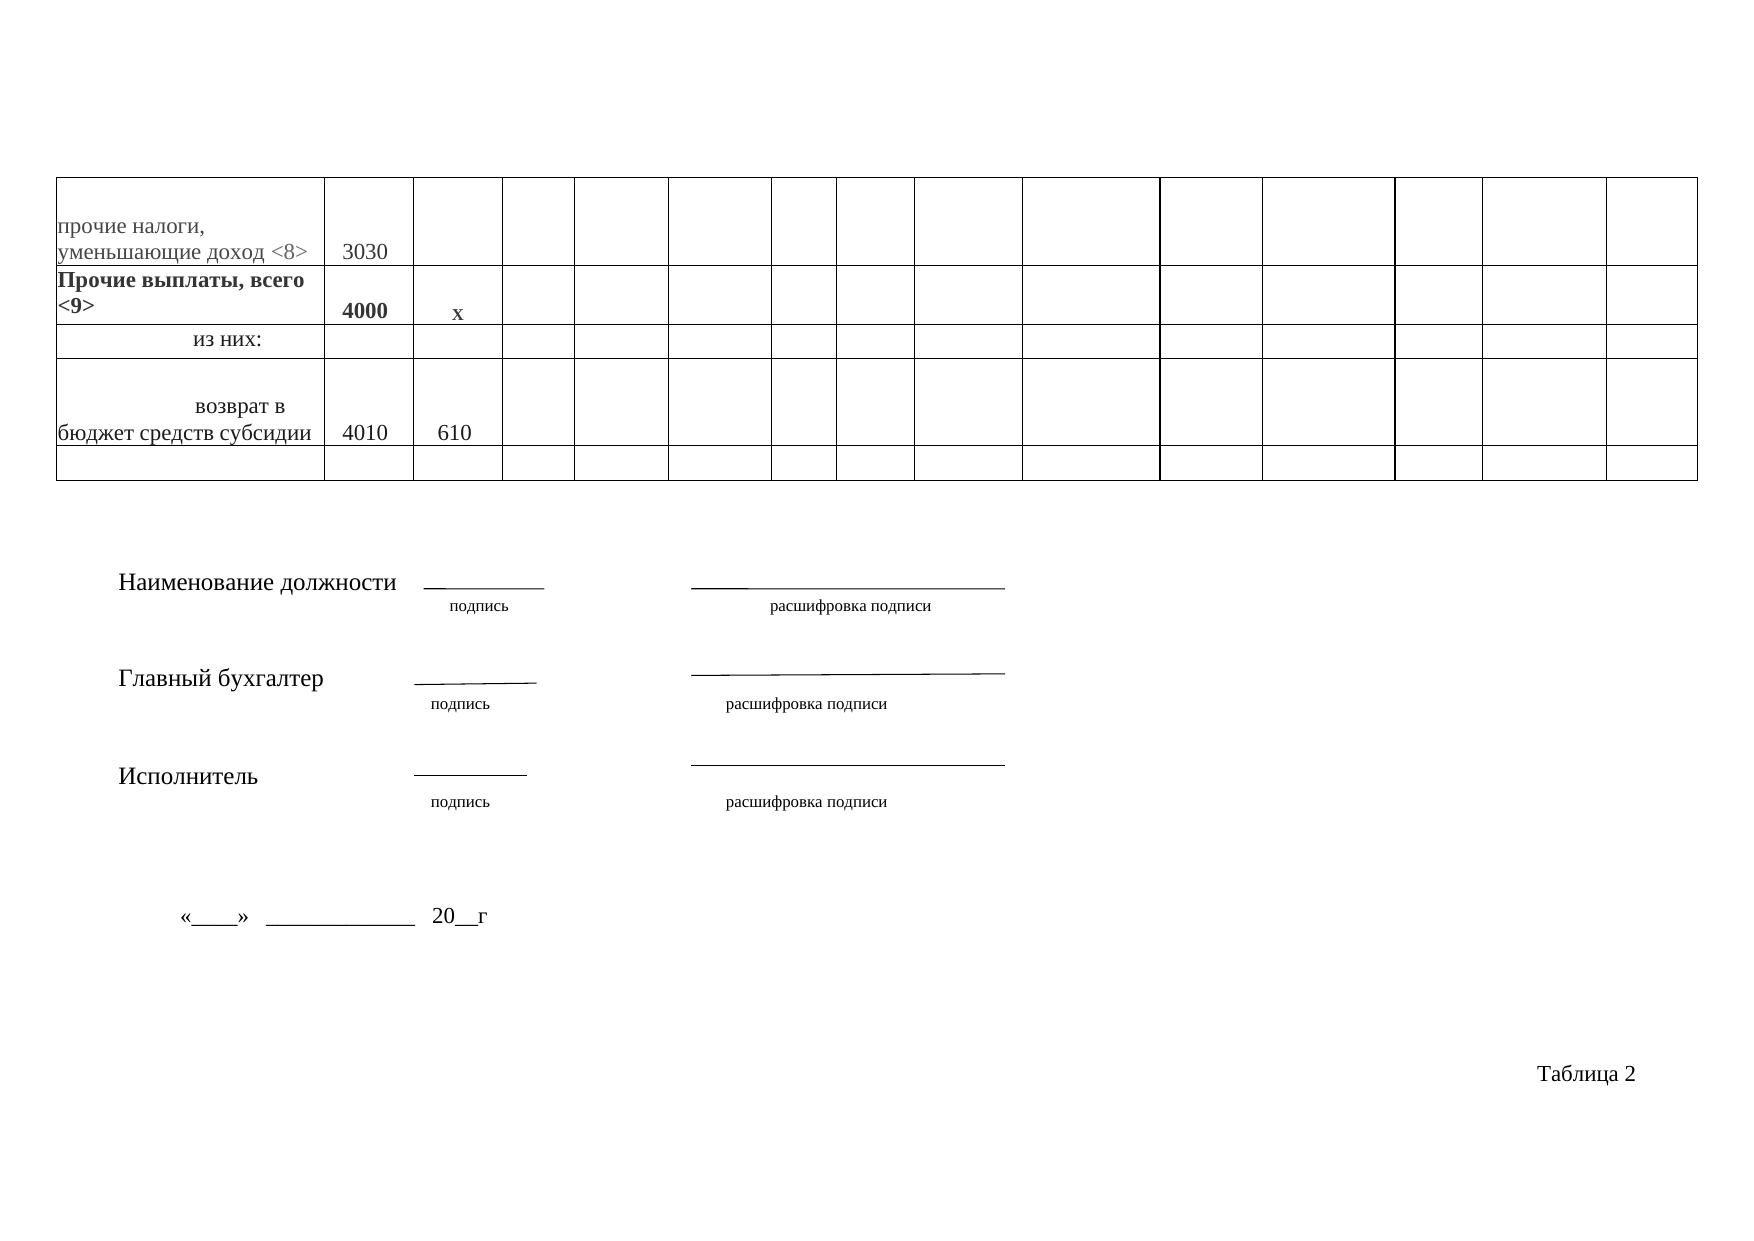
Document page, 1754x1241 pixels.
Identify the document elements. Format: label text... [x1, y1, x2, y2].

table_cell [1161, 178, 1262, 265]
text Наименование должности [118, 567, 1636, 596]
table_cell [669, 359, 771, 445]
table_cell [1023, 266, 1159, 324]
table_cell [1607, 325, 1697, 358]
text Таблица 2 [118, 1060, 1636, 1087]
table_cell [575, 178, 668, 265]
table_cell [1607, 266, 1697, 324]
table_cell [915, 266, 1022, 324]
table_cell [575, 446, 668, 479]
table_cell [915, 325, 1022, 358]
table_cell [772, 178, 836, 265]
table_cell [772, 359, 836, 445]
table_cell прочие налоги, уменьшающие доход <8> [57, 178, 324, 265]
table_cell [837, 446, 914, 479]
table_cell 4010 [325, 359, 413, 445]
table_cell [1023, 325, 1159, 358]
table_cell [1263, 359, 1394, 445]
table_cell [1396, 178, 1482, 265]
table_cell [1161, 325, 1262, 358]
table_cell 610 [414, 359, 502, 445]
table_cell [1396, 446, 1482, 479]
table_cell [1023, 446, 1159, 479]
table_cell возврат в бюджет средств субсидии [57, 359, 324, 445]
table_cell [503, 325, 574, 358]
table_cell [414, 178, 502, 265]
table_cell [772, 446, 836, 479]
text «____» _____________ 20__г [118, 902, 1636, 929]
text Главный бухгалтер [118, 663, 1636, 692]
table_cell [1396, 325, 1482, 358]
table_cell [325, 325, 413, 358]
table_cell [1263, 178, 1394, 265]
text Исполнитель [118, 761, 1636, 790]
table_cell [1607, 446, 1697, 479]
table_cell X [414, 266, 502, 324]
table_cell [503, 359, 574, 445]
text подпись расшифровка подписи [118, 792, 1636, 826]
table_cell [1161, 266, 1262, 324]
table_cell [837, 325, 914, 358]
table_cell 4000 [325, 266, 413, 324]
table_cell [1483, 325, 1606, 358]
text подпись расшифровка подписи [118, 694, 1636, 727]
table_cell [503, 446, 574, 479]
table_cell [325, 446, 413, 479]
table_cell [575, 359, 668, 445]
table_cell [915, 178, 1022, 265]
text подпись расшифровка подписи [118, 596, 1636, 629]
table_cell [669, 178, 771, 265]
table_cell [772, 325, 836, 358]
table_cell [1023, 359, 1159, 445]
table_cell [772, 266, 836, 324]
table_cell [1396, 359, 1482, 445]
table_cell [575, 266, 668, 324]
table_cell [1607, 359, 1697, 445]
table_cell [1483, 178, 1606, 265]
table_cell [1023, 178, 1159, 265]
table_cell [414, 446, 502, 479]
table_cell из них: [57, 325, 324, 358]
table_cell [837, 359, 914, 445]
table_cell [1483, 359, 1606, 445]
table_cell [57, 446, 324, 479]
table_cell [669, 325, 771, 358]
table_cell [1263, 446, 1394, 479]
table_cell [837, 266, 914, 324]
table_cell [1483, 266, 1606, 324]
table_cell [837, 178, 914, 265]
table_cell [1483, 446, 1606, 479]
table_cell [669, 446, 771, 479]
table_cell [414, 325, 502, 358]
table_cell Прочие выплаты, всего <9> [57, 266, 324, 324]
table_cell [669, 266, 771, 324]
table_cell [1161, 359, 1262, 445]
table_cell [503, 178, 574, 265]
table_cell [503, 266, 574, 324]
table_cell 3030 [325, 178, 413, 265]
table_cell [915, 359, 1022, 445]
table_cell [915, 446, 1022, 479]
table_cell [1161, 446, 1262, 479]
table_cell [1263, 266, 1394, 324]
table_cell [575, 325, 668, 358]
table_cell [1607, 178, 1697, 265]
table_cell [1263, 325, 1394, 358]
table_cell [1396, 266, 1482, 324]
